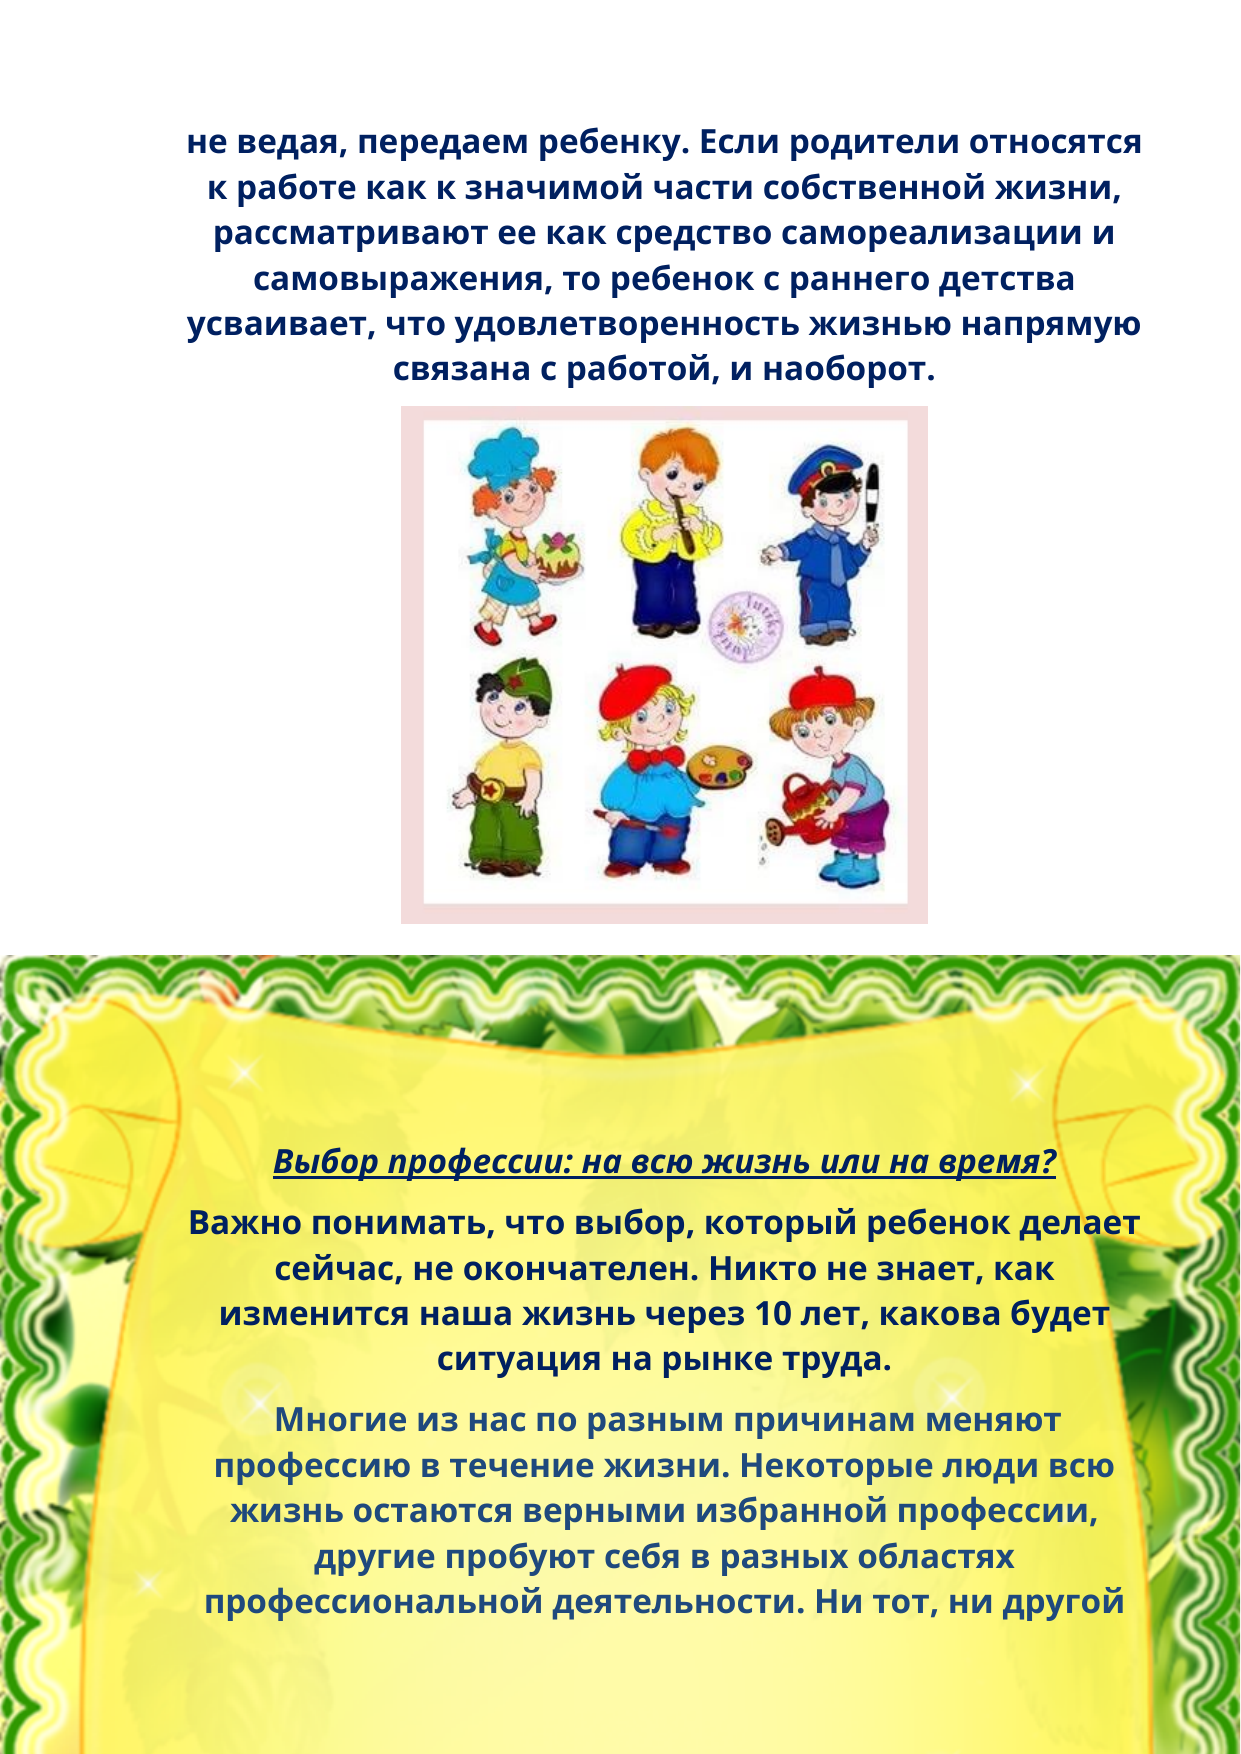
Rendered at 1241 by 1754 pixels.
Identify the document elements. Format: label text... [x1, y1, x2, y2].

text Выбор профессии: на всю жизнь или на время? [177, 1138, 1152, 1183]
picture [401, 406, 928, 924]
text Важно понимать, что выбор, который ребенок делает сейчас, не окончателен. Никто не знает, как изменится наша жизнь через 10 лет, какова будет ситуация на рынке труда. [177, 1199, 1152, 1381]
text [177, 1396, 1152, 1623]
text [177, 118, 1152, 391]
picture [0, 955, 1241, 1754]
